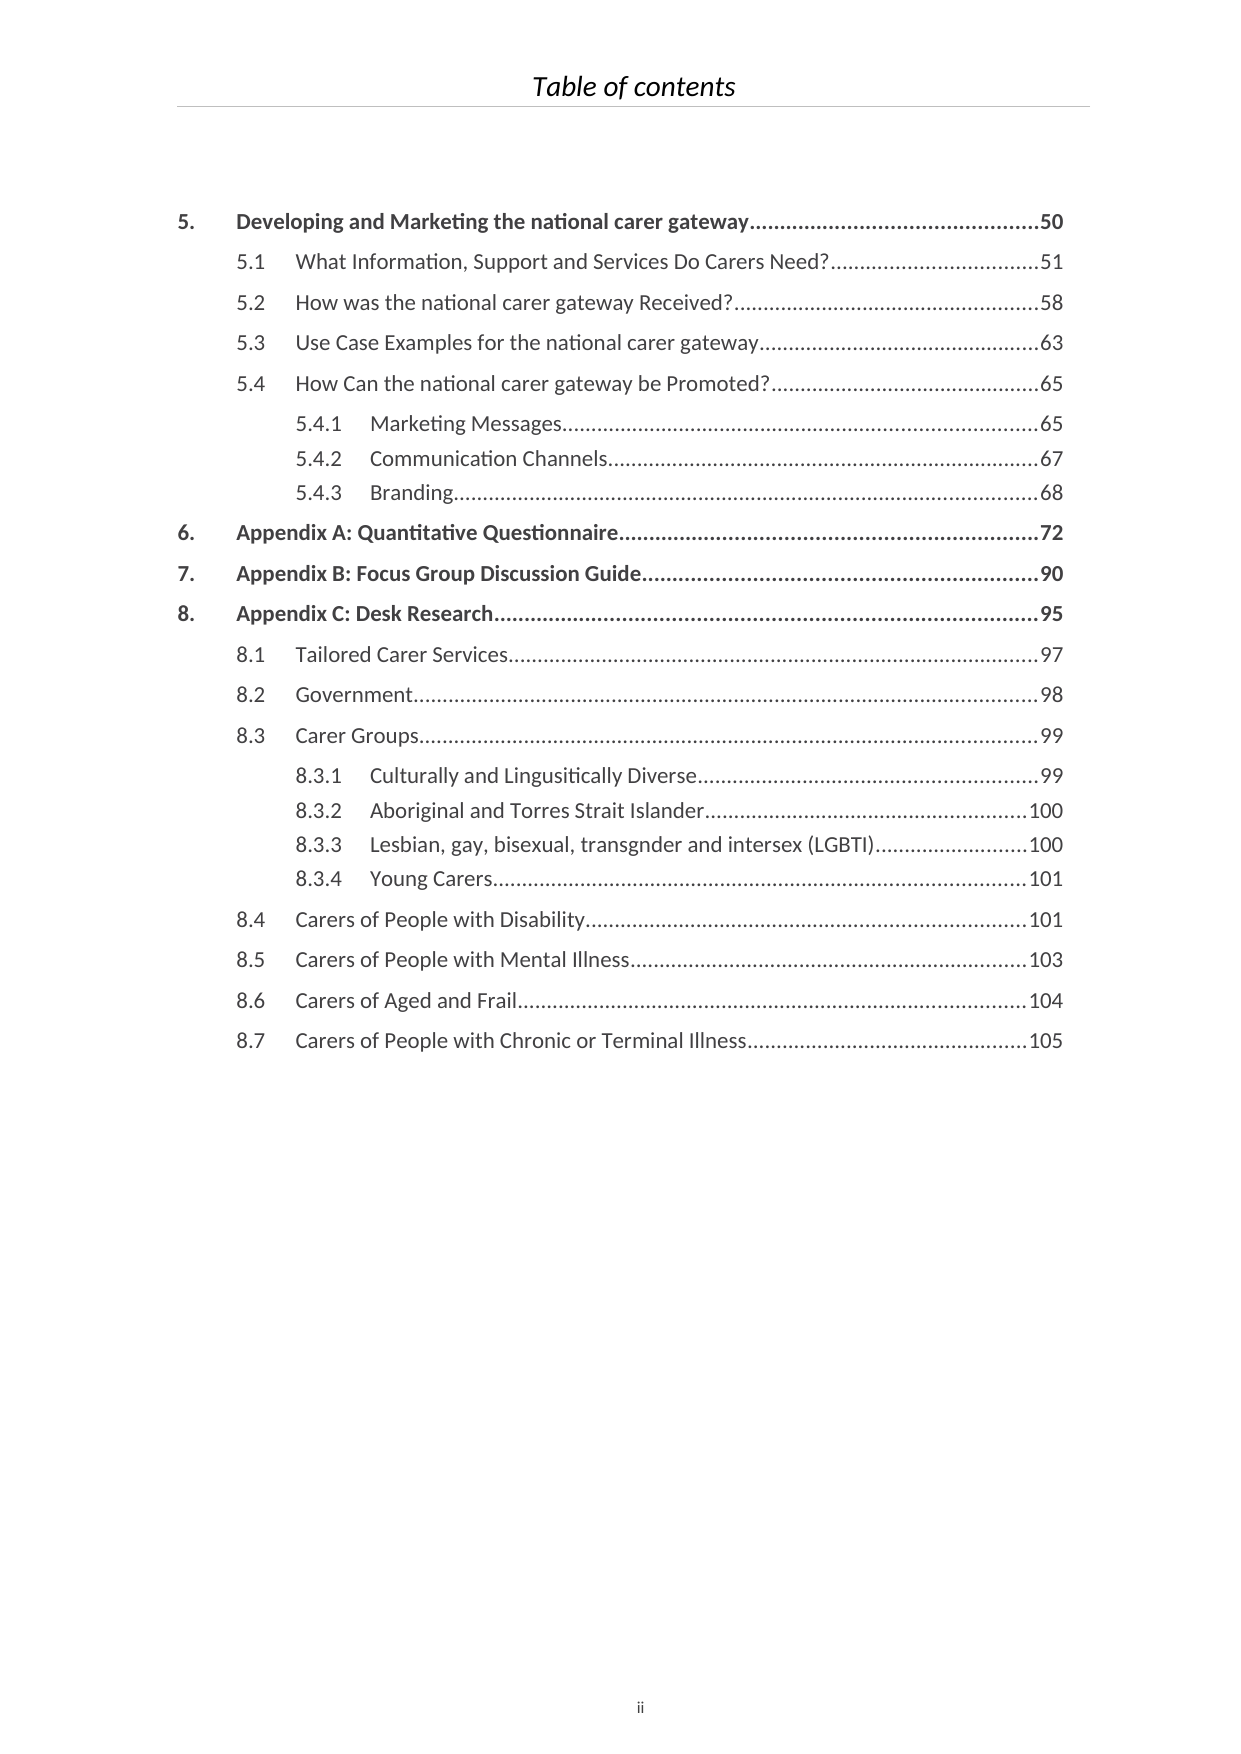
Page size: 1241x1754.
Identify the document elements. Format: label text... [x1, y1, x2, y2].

text 7. Appendix B: Focus Group Discussion Guide 90 [177, 559, 1036, 587]
text 5.2 How was the national carer gateway Received? 58 [236, 288, 1036, 316]
text 5.4 How Can the national carer gateway be Promoted? 65 [236, 369, 1036, 397]
text 8.3.4 Young Carers 101 [295, 864, 370, 892]
text 8.2 Government 98 [236, 681, 1036, 708]
text 8.6 Carers of Aged and Frail 104 [236, 986, 1036, 1014]
text 8.5 Carers of People with Mental Illness 103 [236, 945, 1036, 973]
text 8. Appendix C: Desk Research 95 [177, 599, 1036, 627]
text 8.4 Carers of People with Disability 101 [236, 905, 1036, 933]
text 8.3 Carer Groups 99 [236, 721, 1036, 749]
text 5.4.2 Communication Channels 67 [295, 444, 1036, 472]
text 8.3.4 Young Carers 101 [492, 864, 1036, 892]
text 6. Appendix A: Quantitative Questionnaire 72 [177, 518, 1036, 546]
text 8.3.2 Aboriginal and Torres Strait Islander 100 [295, 796, 1036, 824]
text 8.7 Carers of People with Chronic or Terminal Illness 105 [236, 1026, 1036, 1054]
text 5. Developing and Marketing the national carer gateway 50 [177, 207, 1036, 235]
text 8.3.3 Lesbian, gay, bisexual, transgnder and intersex (LGBTI) 100 [295, 830, 1036, 858]
text 5.1 What Information, Support and Services Do Carers Need? 51 [236, 247, 1036, 275]
text 5.4.1 Marketing Messages 65 [295, 409, 1036, 437]
text 8.3.1 Culturally and Lingusitically Diverse 99 [295, 762, 1036, 789]
text 5.3 Use Case Examples for the national carer gateway 63 [236, 328, 1036, 356]
text 5.4.3 Branding 68 [295, 478, 1036, 506]
text 8.1 Tailored Carer Services 97 [236, 640, 1036, 668]
